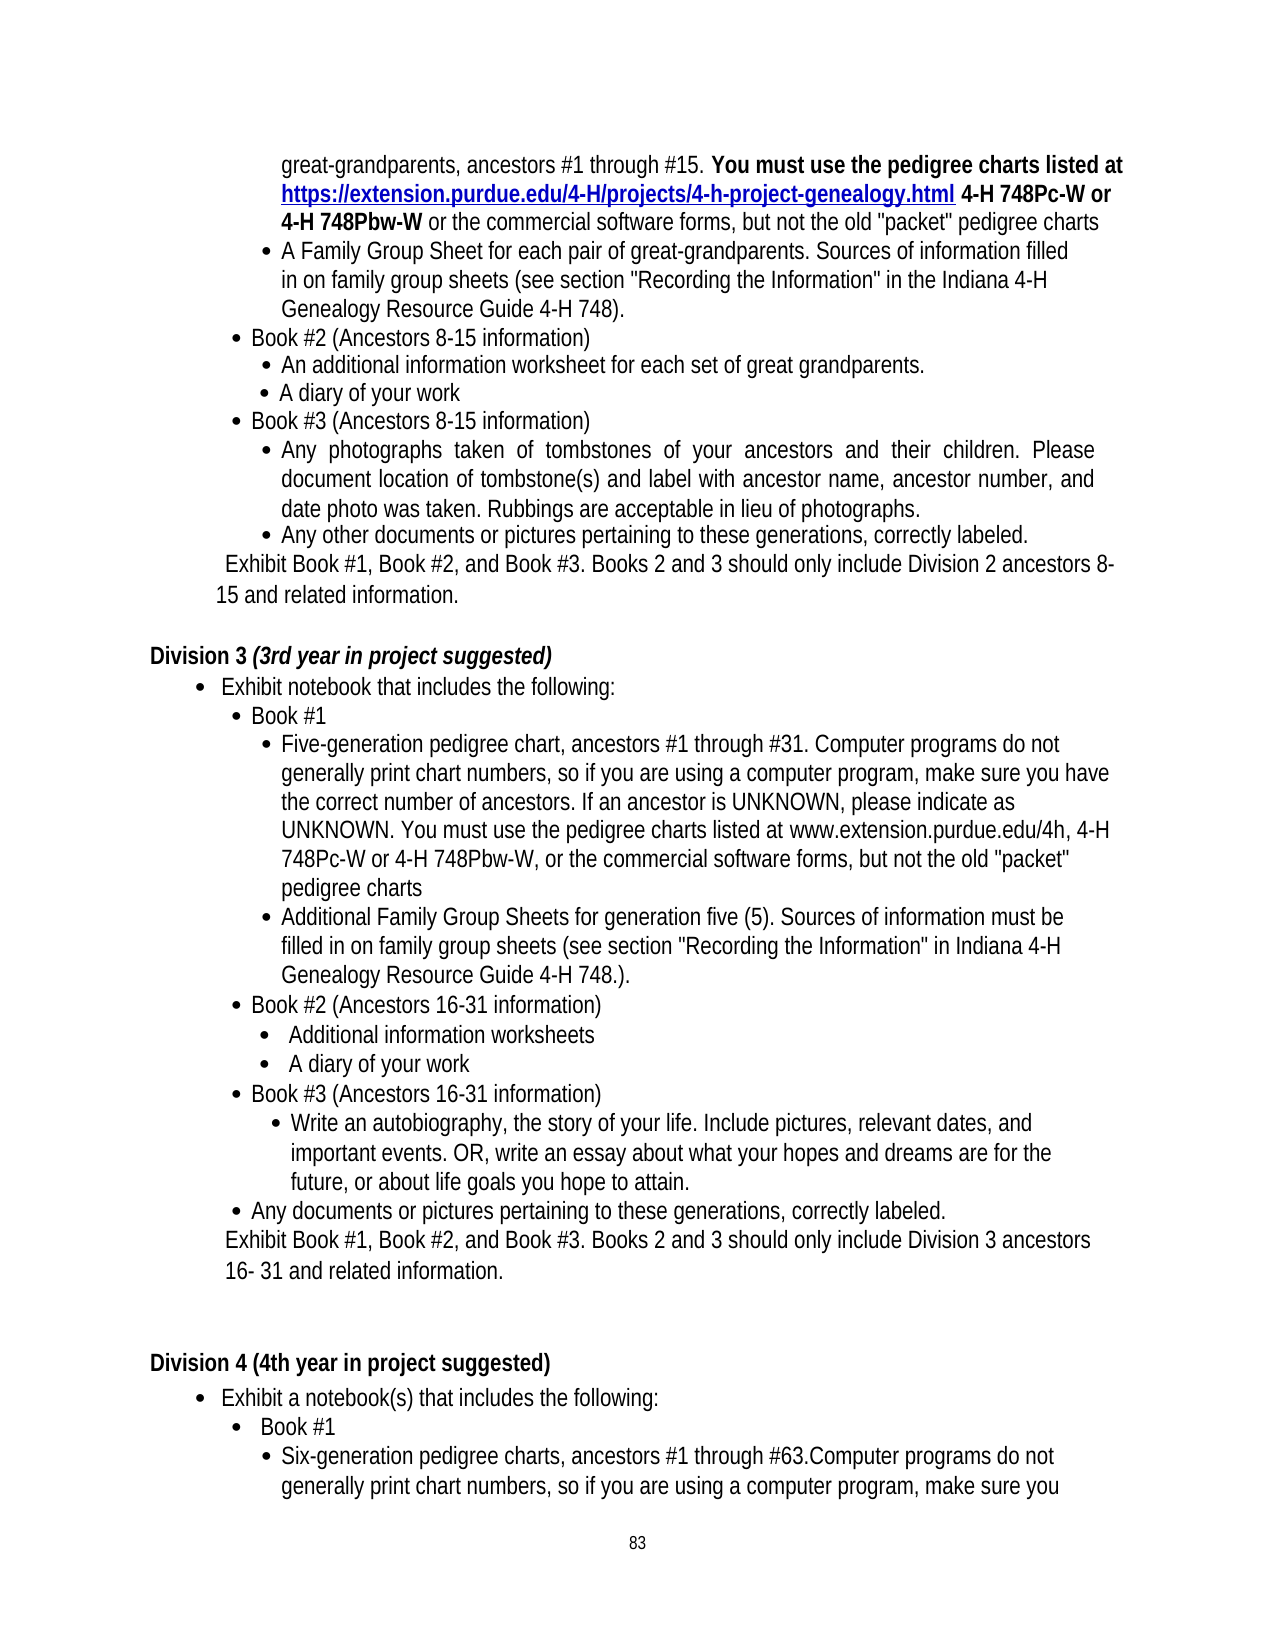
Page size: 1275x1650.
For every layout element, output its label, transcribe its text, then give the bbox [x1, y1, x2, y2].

list Any documents or pictures pertaining to these generations, correctly labeled. [232, 1196, 1125, 1225]
list Any other documents or pictures pertaining to these generations, correctly labeled. [262, 523, 1125, 549]
list Book #1 [232, 701, 1125, 729]
list A diary of your work [260, 1049, 1125, 1078]
text Exhibit Book #1, Book #2, and Book #3. Books 2 and 3 should only include Division 2 ancestors 8-15 and related information. [216, 549, 1125, 608]
list Additional Family Group Sheets for generation five (5). Sources of information must be filled in on family group sheets (see section "Recording the Information" in Indiana 4-H Genealogy Resource Guide 4-H 748.). [262, 902, 1071, 989]
list Additional information worksheets [260, 1020, 1125, 1048]
list A Family Group Sheet for each pair of great-grandparents. Sources of information filled in on family group sheets (see section "Recording the Information" in the Indiana 4-H Genealogy Resource Guide 4-H 748). [262, 236, 1082, 323]
list Book #3 (Ancestors 8-15 information) [232, 407, 1125, 435]
text Division 3 (3rd year in project suggested) [150, 641, 1125, 670]
list Book #3 (Ancestors 16-31 information) [232, 1079, 1125, 1108]
list Five-generation pedigree chart, ancestors #1 through #31. Computer programs do not generally print chart numbers, so if you are using a computer program, make sure you have the correct number of ancestors. If an ancestor is UNKNOWN, please indicate as UNKNOWN. You must use the pedigree charts listed at www.extension.purdue.edu/4h, 4-H 748Pc-W or 4-H 748Pbw-W, or the commercial software forms, but not the old "packet" pedigree charts [262, 729, 1125, 901]
list A diary of your work [260, 379, 1125, 407]
list Book #2 (Ancestors 16-31 information) [232, 990, 1125, 1018]
text Exhibit Book #1, Book #2, and Book #3. Books 2 and 3 should only include Division 3 ancestors 16- 31 and related information. [225, 1225, 1125, 1284]
list Any photographs taken of tombstones of your ancestors and their children. Please document location of tombstone(s) and label with ancestor name, ancestor number, and date photo was taken. Rubbings are acceptable in lieu of photographs. [262, 435, 1097, 522]
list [262, 150, 1125, 236]
list Book #1 [232, 1412, 1125, 1441]
list Write an autobiography, the story of your life. Include pictures, relevant dates, and important events. OR, write an essay about what your hopes and dreams are for the future, or about life goals you hope to attain. [272, 1108, 1114, 1195]
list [262, 1441, 1096, 1499]
list Exhibit notebook that includes the following: [196, 672, 1125, 701]
list Exhibit a notebook(s) that includes the following: [196, 1383, 1125, 1412]
text Division 4 (4th year in project suggested) [150, 1348, 1125, 1377]
list Book #2 (Ancestors 8-15 information) [232, 323, 1125, 352]
list An additional information worksheet for each set of great grandparents. [262, 353, 1125, 379]
